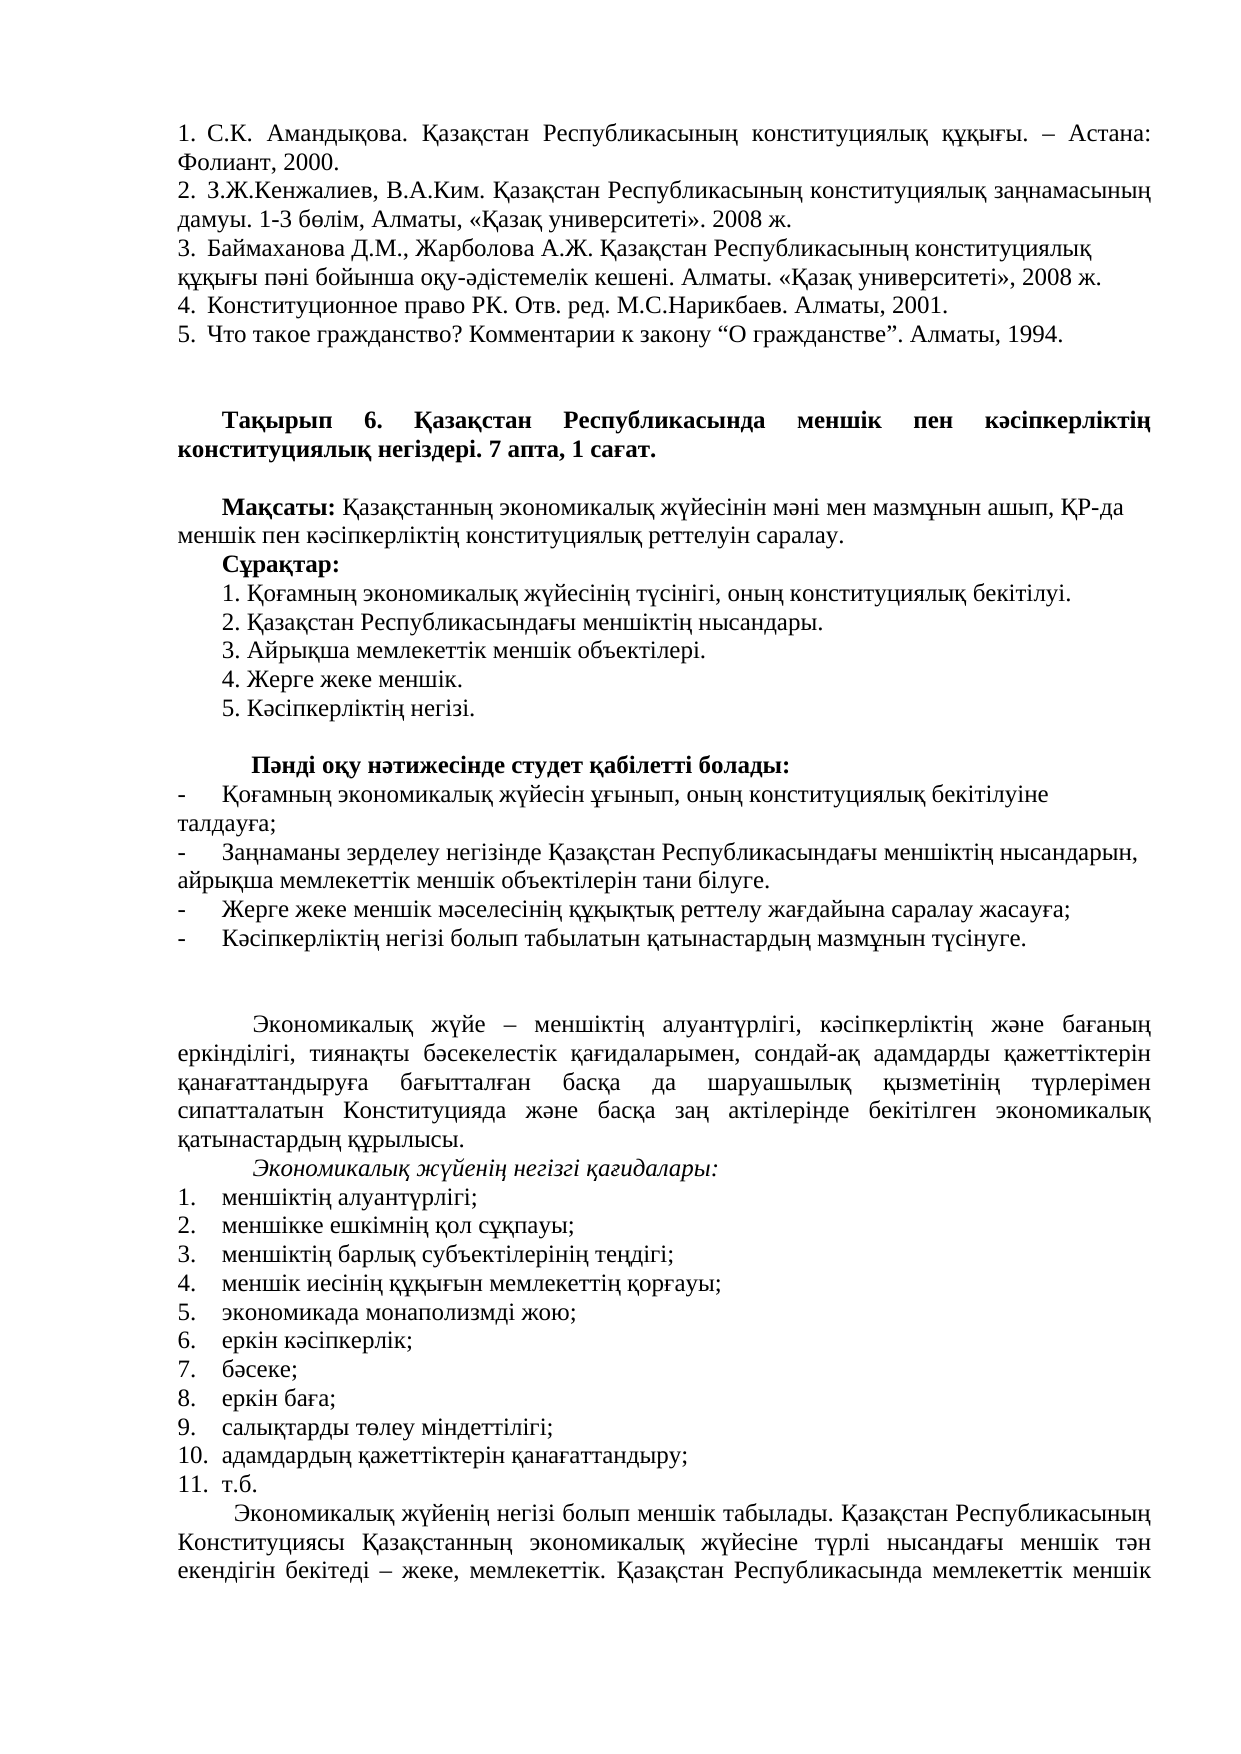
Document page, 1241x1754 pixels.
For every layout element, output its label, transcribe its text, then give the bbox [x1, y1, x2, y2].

text 4. Жерге жеке меншiк. [177, 664, 1152, 693]
list С.К. Амандықова. Қазақстан Республикасының конституциялық құқығы. – Астана: Фолиант, 2000. [177, 118, 1152, 176]
list Кәсiпкерлiктiң негiзi болып табылатын қатынастардың мазмұнын түсінуге. [177, 923, 1152, 952]
list еркін кәсіпкерлік; [177, 1326, 1152, 1354]
list Заңнаманы зерделеу негізінде Қазақстан Республикасындағы меншiктiң нысандарын, айрықша мемлекеттiк меншiк объектiлерiн тани білуге. [177, 837, 1152, 894]
text 5. Кәсiпкерлiктiң негiзi. [177, 693, 1152, 722]
list Қоғамның экономикалық жүйесiн ұғынып, оның конституциялық бекiтiлуiне талдауға; [177, 779, 1152, 837]
list меншікке ешкімнің қол сұқпауы; [177, 1211, 1152, 1239]
list меншіктің алуантүрлігі; [177, 1182, 1152, 1211]
text Сұрақтар: [177, 549, 1152, 578]
list Конституционное право РК. Отв. ред. М.С.Нарикбаев. Алматы, 2001. [177, 291, 1152, 319]
list меншік иесінің құқығын мемлекеттің қорғауы; [177, 1268, 1152, 1297]
list т.б. [177, 1469, 1152, 1498]
list еркін баға; [177, 1383, 1152, 1412]
list Что такое гражданство? Комментарии к закону “О гражданстве”. Алматы, 1994. [177, 319, 1152, 348]
text Экономикалық жүйе – меншіктің алуантүрлігі, кәсіпкерліктің және бағаның еркінділігі, тиянақты бәсекелестік қағидаларымен, сондай-ақ адамдарды қажеттіктерін қанағаттандыруға бағытталған басқа да шаруашылық қызметінің түрлерімен сипатталатын Конституцияда және басқа заң актілерінде бекітілген экономикалық қатынастардың құрылысы. [177, 1009, 1152, 1153]
list Жерге жеке меншiк мәселесінің құқықтық реттелу жағдайына саралау жасауға; [177, 894, 1152, 923]
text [177, 1498, 1152, 1584]
text Тақырып 6. Қазақстан Республикасында меншiк пен кәсiпкерлiктiң конституциялық негiздерi. 7 апта, 1 сағат. [177, 406, 1152, 463]
text Экономикалық жүйенің негізгі қағидалары: [177, 1153, 1152, 1182]
text 1. Қоғамның экономикалық жүйесiнiң түсiнiгi, оның конституциялық бекiтiлуi. [177, 578, 1152, 607]
list меншіктің барлық субъектілерінің теңдігі; [177, 1239, 1152, 1268]
text Мақсаты: Қазақстанның экономикалық жүйесінін мәні мен мазмұнын ашып, ҚР-да меншiк пен кәсiпкерлiктiң конституциялық реттелуін саралау. [177, 492, 1152, 549]
list экономикада монаполизмді жою; [177, 1297, 1152, 1326]
list салықтарды төлеу міндеттілігі; [177, 1412, 1152, 1441]
list З.Ж.Кенжалиев, В.А.Ким. Қазақстан Республикасының конституциялық заңнамасының дамуы. 1-3 бөлім, Алматы, «Қазақ университеті». 2008 ж. [177, 176, 1152, 233]
list адамдардың қажеттіктерін қанағаттандыру; [177, 1441, 1152, 1469]
list бәсеке; [177, 1354, 1152, 1383]
text Пәнді оқу нәтижесінде студет қабілетті болады: [177, 751, 1152, 779]
text 3. Айрықша мемлекеттiк меншiк объектiлерi. [177, 636, 1152, 664]
list Баймаханова Д.М., Жарболова А.Ж. Қазақстан Республикасының конституциялық құқығы пәні бойынша оқу-әдістемелік кешені. Алматы. «Қазақ университеті», 2008 ж. [177, 233, 1152, 291]
text 2. Қазақстан Республикасындағы меншiктiң нысандары. [177, 607, 1152, 636]
